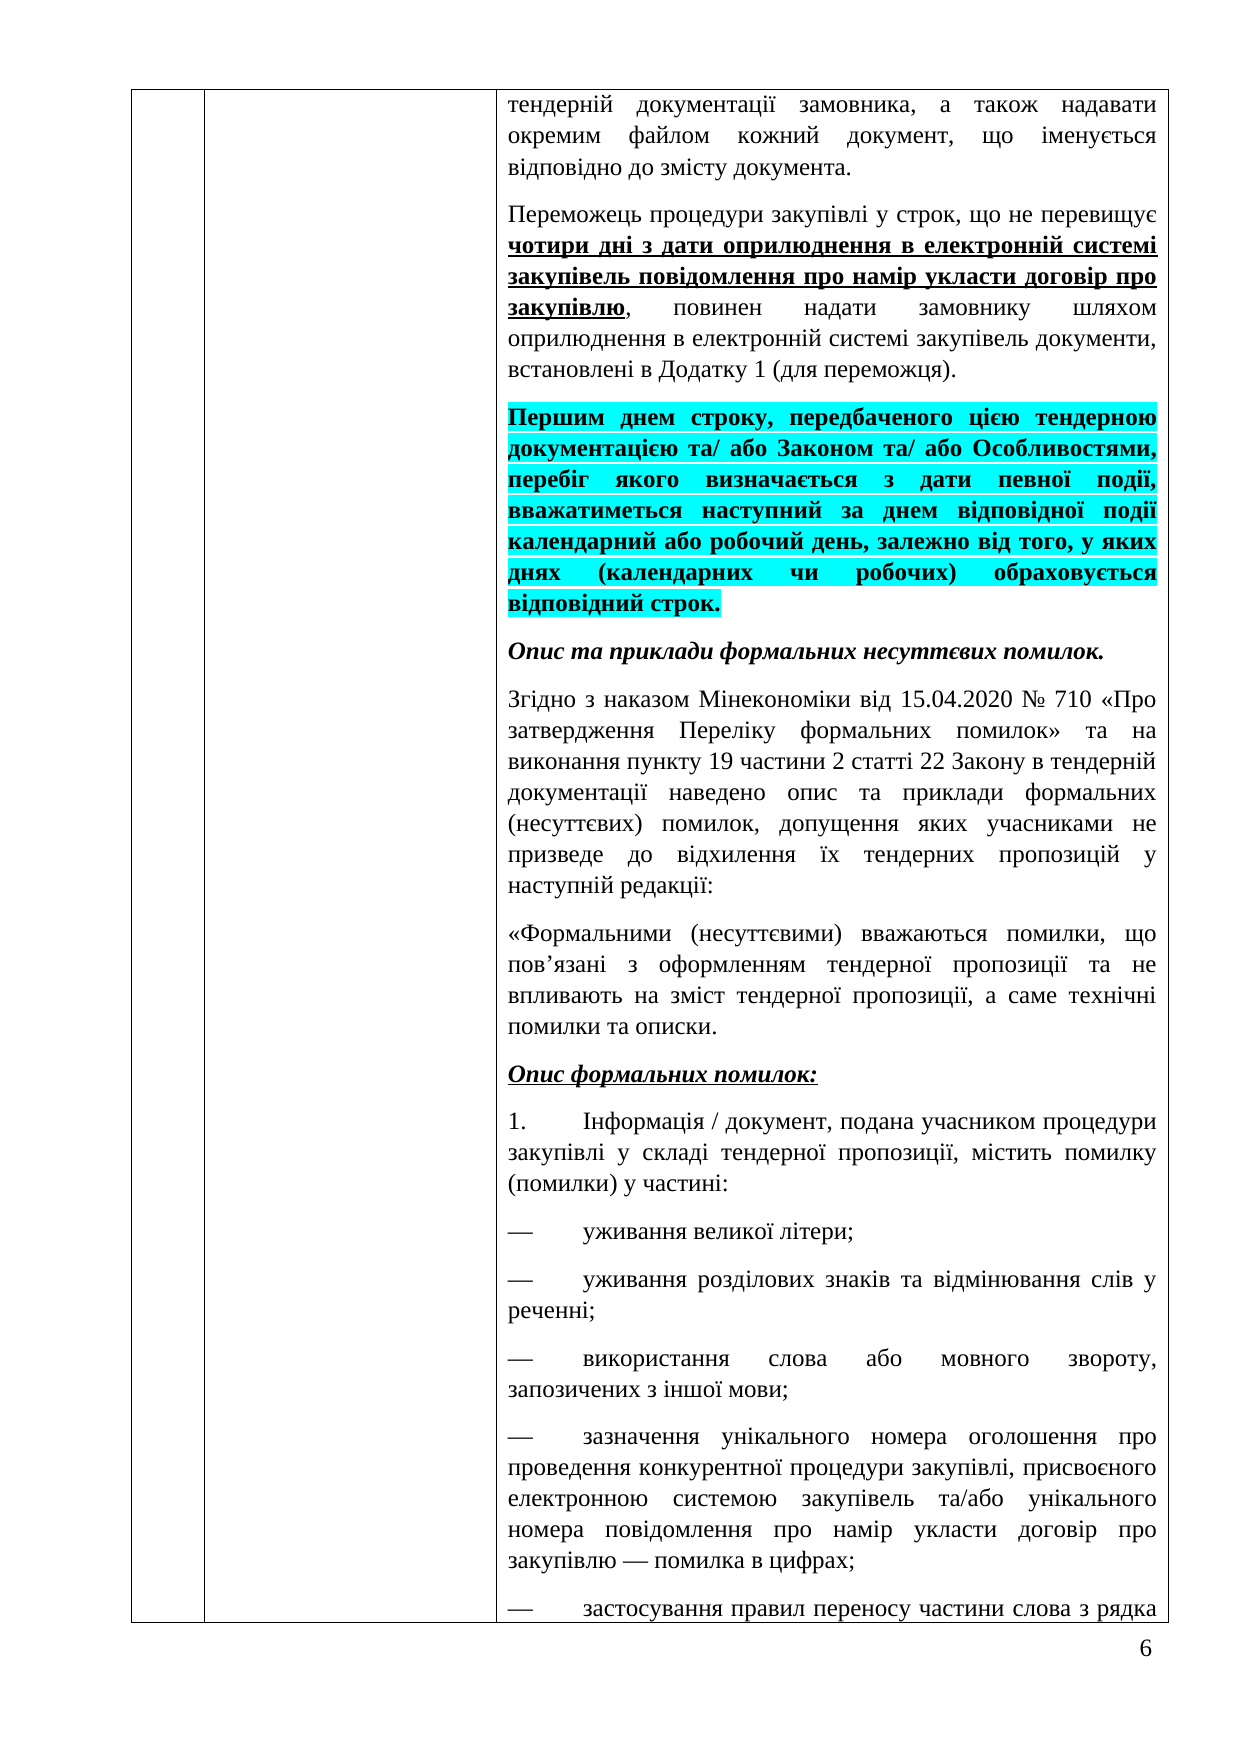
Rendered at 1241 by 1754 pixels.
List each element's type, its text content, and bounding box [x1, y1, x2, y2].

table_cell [205, 90, 496, 1622]
table_cell 1 [132, 90, 204, 1622]
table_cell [497, 90, 1168, 1622]
